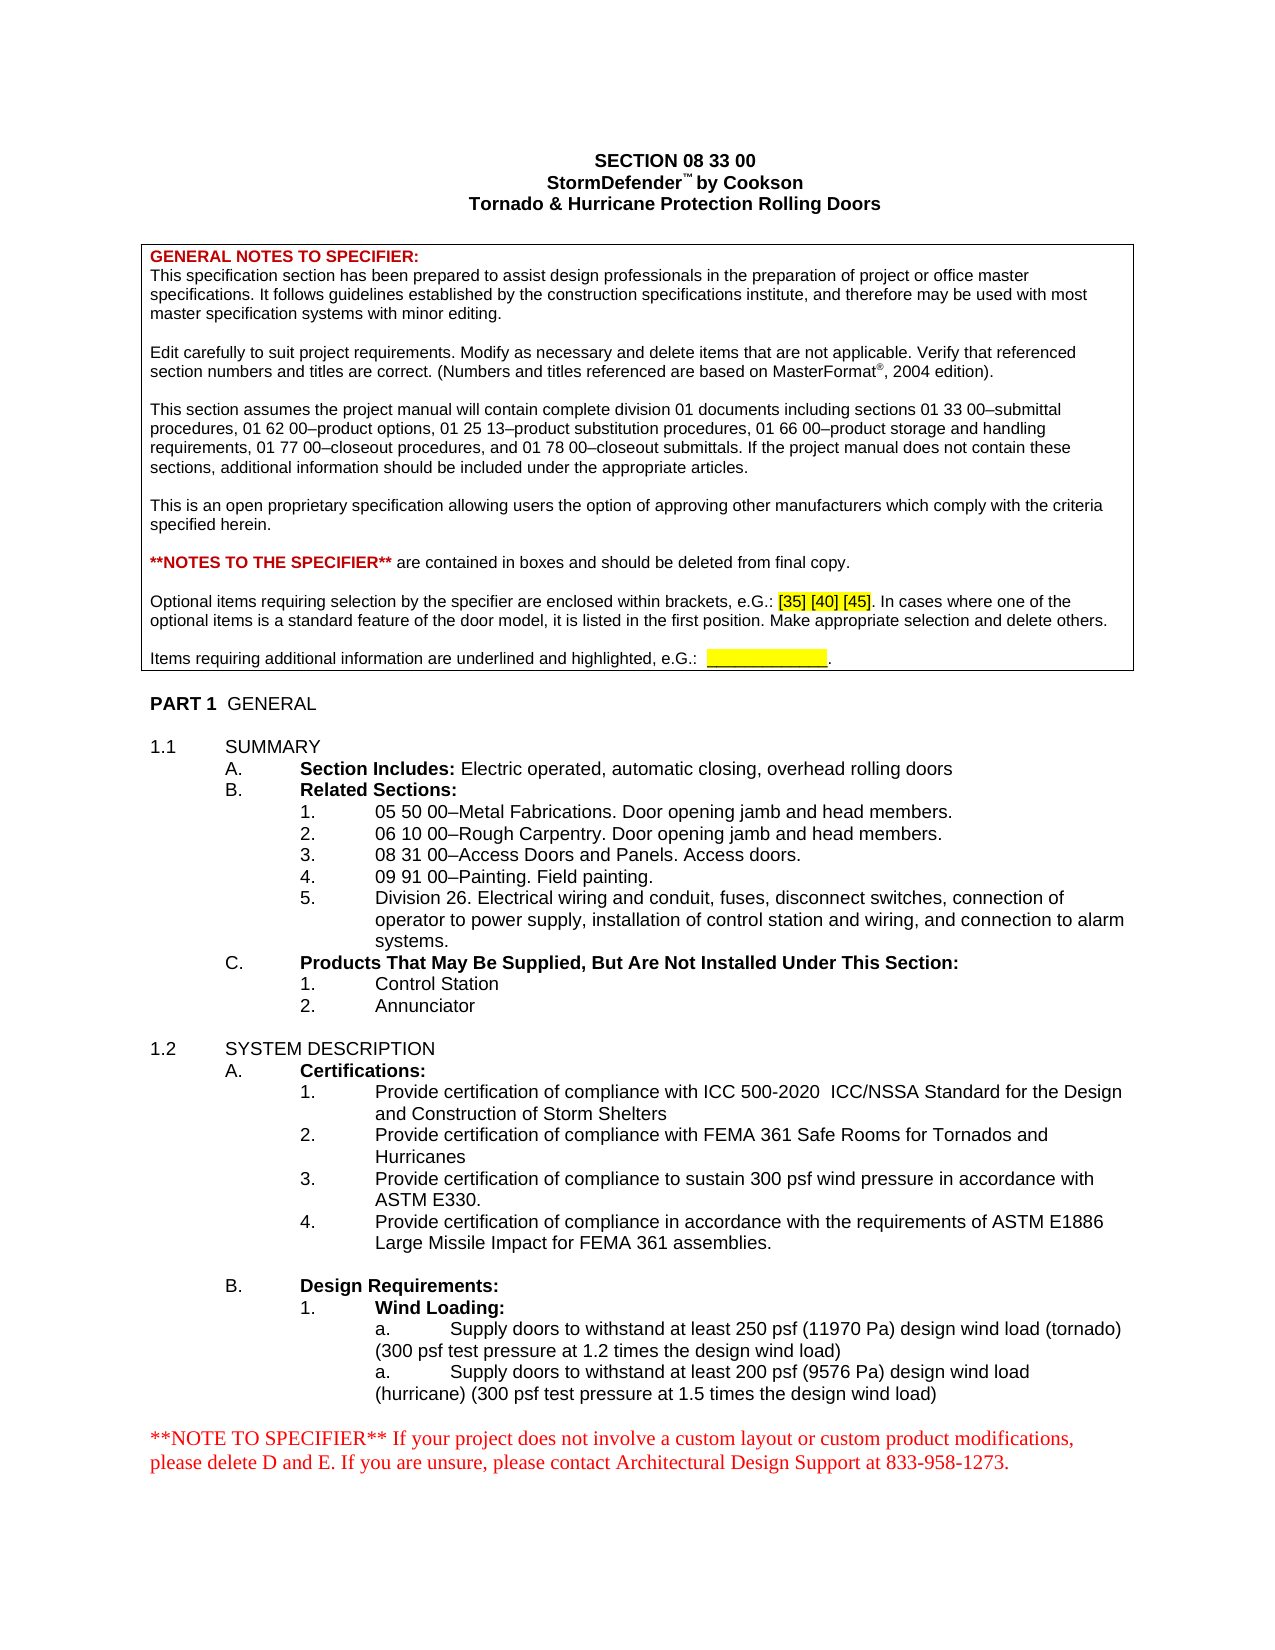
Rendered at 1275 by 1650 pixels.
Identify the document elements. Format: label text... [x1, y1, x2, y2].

text 5. Division 26. Electrical wiring and conduit, fuses, disconnect switches, connection of operator to power supply, installation of control station and wiring, and connection to alarm systems. [300, 887, 1125, 952]
text This section assumes the project manual will contain complete division 01 documents including sections 01 33 00–submittal procedures, 01 62 00–product options, 01 25 13–product substitution procedures, 01 66 00–product storage and handling requirements, 01 77 00–closeout procedures, and 01 78 00–closeout submittals. If the project manual does not contain these sections, additional information should be included under the appropriate articles. [150, 400, 1125, 477]
text 2. Provide certification of compliance with FEMA 361 Safe Rooms for Tornados and Hurricanes [300, 1124, 1125, 1167]
text **Notes to the specifier** are contained in boxes and should be deleted from final copy. [150, 553, 1125, 572]
text 3. 08 31 00–Access Doors and Panels. Access doors. [300, 844, 1125, 865]
text 1.2 SYSTEM DESCRIPTION [150, 1038, 1125, 1059]
title Tornado & Hurricane Protection Rolling Doors [225, 193, 1125, 215]
text a. Supply doors to withstand at least 250 psf (11970 Pa) design wind load (tornado) (300 psf test pressure at 1.2 times the design wind load) [375, 1318, 1125, 1361]
text 3. Provide certification of compliance to sustain 300 psf wind pressure in accordance with ASTM E330. [300, 1167, 1125, 1210]
text 2. 06 10 00–Rough Carpentry. Door opening jamb and head members. [300, 822, 1125, 844]
text This is an open proprietary specification allowing users the option of approving other manufacturers which comply with the criteria specified herein. [150, 496, 1125, 534]
text 1. Control Station [300, 973, 1125, 995]
text C. Products That May Be Supplied, But Are Not Installed Under This Section: [150, 952, 1125, 973]
text Items requiring additional information are underlined and highlighted, e.G.: _____________. [142, 646, 1133, 670]
text 1. 05 50 00–Metal Fabrications. Door opening jamb and head members. [300, 801, 1125, 822]
text PART 1 GENERAL [150, 693, 1125, 714]
text 1. Wind Loading: [225, 1297, 1125, 1318]
text 4. Provide certification of compliance in accordance with the requirements of ASTM E1886 Large Missile Impact for FEMA 361 assemblies. [300, 1210, 1125, 1253]
text Optional items requiring selection by the specifier are enclosed within brackets, e.G.: [35] [40] [45]. In cases where one of the optional items is a standard feature of the door model, it is listed in the first position. Make appropriate selection and delete others. [150, 592, 1125, 630]
text B. Design Requirements: [150, 1275, 1125, 1297]
text 1. Provide certification of compliance with ICC 500-2020 ICC/NSSA Standard for the Design and Construction of Storm Shelters [300, 1081, 1125, 1124]
title SECTION 08 33 00 [225, 150, 1125, 172]
text 2. Annunciator [300, 995, 1125, 1016]
title StormDefender™ by Cookson [225, 172, 1125, 193]
text 1.1 SUMMARY [150, 736, 1125, 758]
text **NOTE TO SPECIFIER** If your project does not involve a custom layout or custom product modifications, please delete D and E. If you are unsure, please contact Architectural Design Support at 833-958-1273. [150, 1426, 1125, 1474]
text This specification section has been prepared to assist design professionals in the preparation of project or office master specifications. It follows guidelines established by the construction specifications institute, and therefore may be used with most master specification systems with minor editing. [150, 266, 1125, 323]
text 4. 09 91 00–Painting. Field painting. [300, 865, 1125, 887]
text Edit carefully to suit project requirements. Modify as necessary and delete items that are not applicable. Verify that referenced section numbers and titles are correct. (Numbers and titles referenced are based on MasterFormat®, 2004 edition). [150, 342, 1125, 381]
text A. Section Includes: Electric operated, automatic closing, overhead rolling doors [225, 758, 1125, 779]
text GENERAL NOTES TO SPECIFIER: [142, 245, 1133, 266]
text B. Related Sections: [225, 779, 1125, 801]
text A. Certifications: [150, 1059, 1125, 1081]
text a. Supply doors to withstand at least 200 psf (9576 Pa) design wind load (hurricane) (300 psf test pressure at 1.5 times the design wind load) [375, 1361, 1125, 1404]
